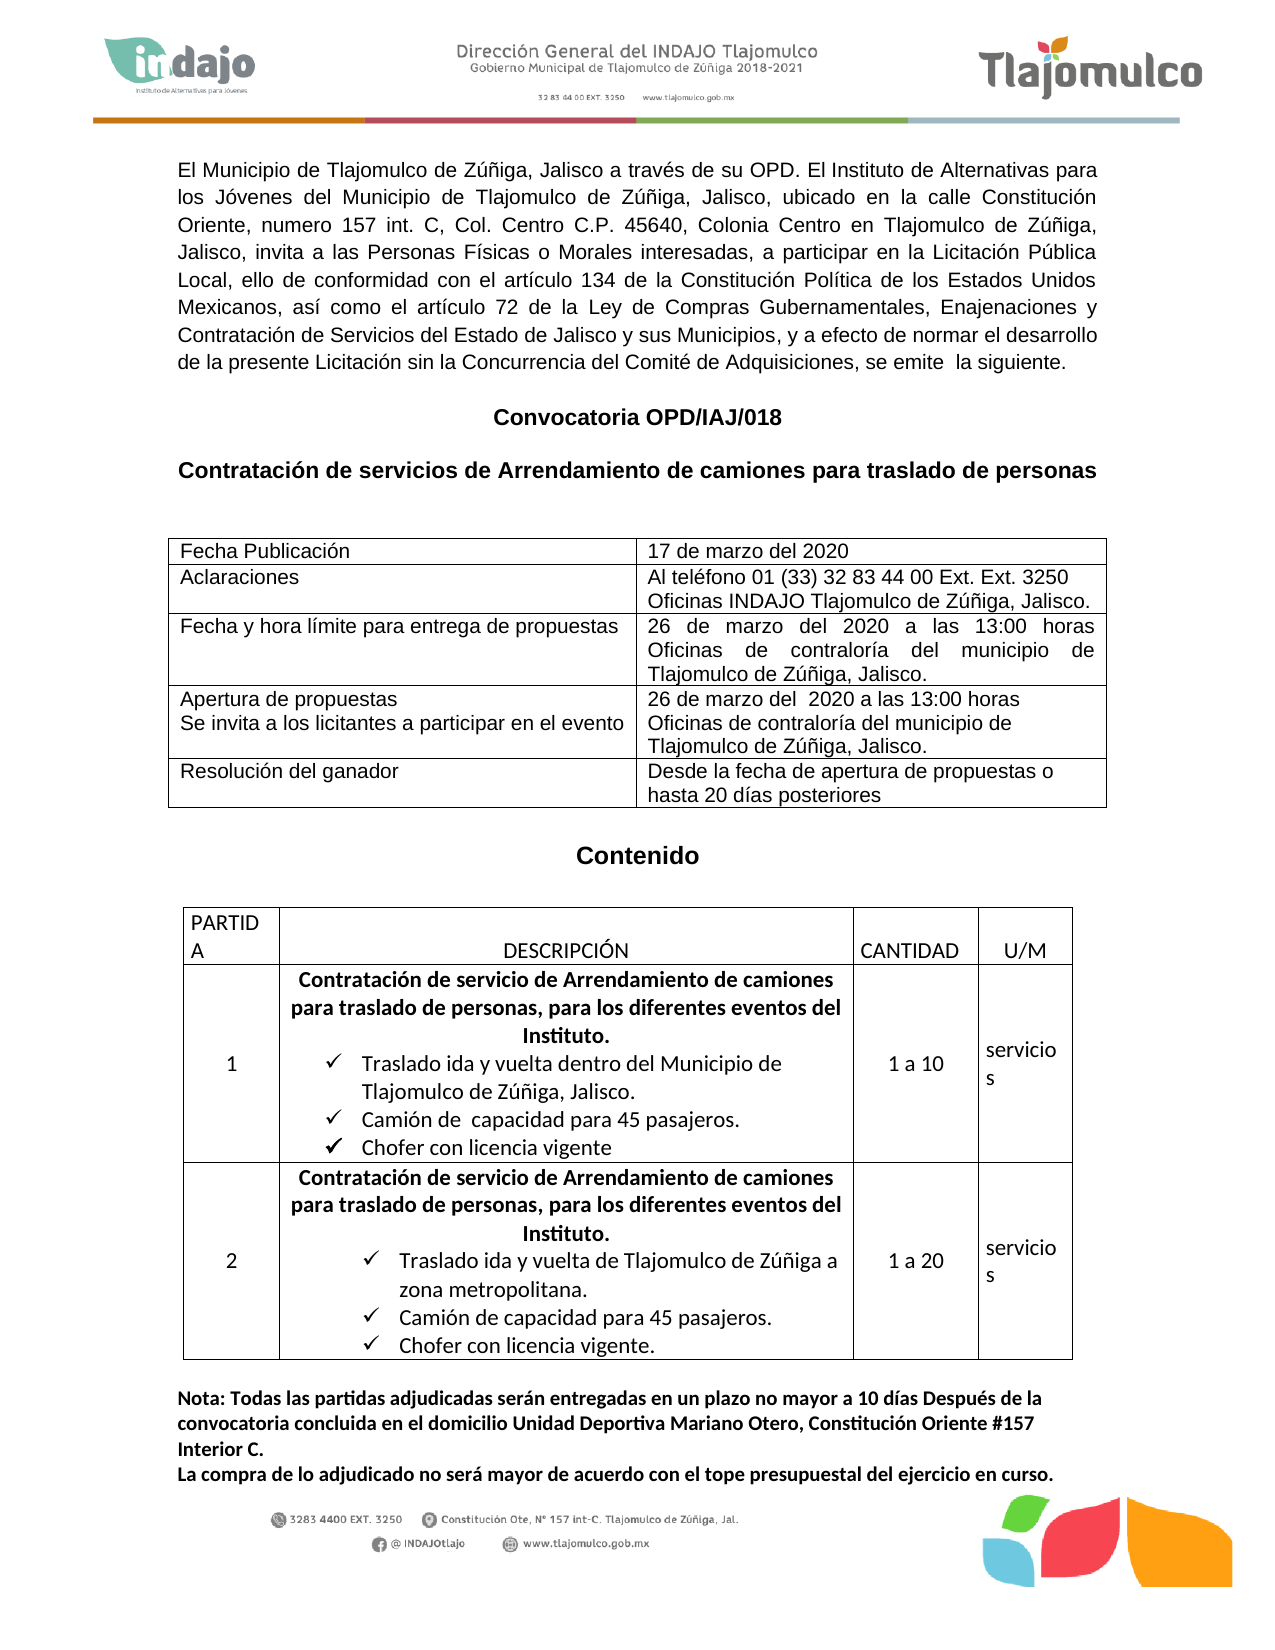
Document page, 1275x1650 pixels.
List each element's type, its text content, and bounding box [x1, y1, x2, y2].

table_cell servicios [979, 1163, 1072, 1359]
table_header 17 de marzo del 2020 [637, 539, 1106, 563]
table_cell 1 [184, 965, 279, 1162]
table_cell servicios [979, 965, 1072, 1162]
table_cell Desde la fecha de apertura de propuestas o hasta 20 días posteriores [637, 759, 1106, 807]
table_cell Apertura de propuestas Se invita a los licitantes a participar en el evento [169, 686, 636, 758]
table_cell 1 a 10 [854, 965, 978, 1162]
table_header CANTIDAD [854, 908, 978, 964]
table_header U/M [979, 908, 1072, 964]
table_header DESCRIPCIÓN [280, 908, 853, 964]
table_cell 26 de marzo del 2020 a las 13:00 horas Oficinas de contraloría del municipio de Tlajomulco de Zúñiga, Jalisco. [637, 614, 1106, 685]
table_header Fecha Publicación [169, 539, 636, 563]
table_cell 1 a 20 [854, 1163, 978, 1359]
table_cell Contratación de servicio de Arrendamiento de camiones para traslado de personas, para los diferentes eventos del Instituto. Traslado ida y vuelta dentro del Municipio de Tlajomulco de Zúñiga, Jalisco. Camión de capacidad para 45 pasajeros. Chofer con licencia vigente [280, 965, 853, 1162]
picture [42, 0, 1233, 1650]
table_cell 2 [184, 1163, 279, 1359]
text El Municipio de Tlajomulco de Zúñiga, Jalisco a través de su OPD. El Instituto de Alternativas para los Jóvenes del Municipio de Tlajomulco de Zúñiga, Jalisco, ubicado en la calle Constitución Oriente, numero 157 int. C, Col. Centro C.P. 45640, Colonia Centro en Tlajomulco de Zúñiga, Jalisco, invita a las Personas Físicas o Morales interesadas, a participar en la Licitación Pública Local, ello de conformidad con el artículo 134 de la Constitución Política de los Estados Unidos Mexicanos, así como el artículo 72 de la Ley de Compras Gubernamentales, Enajenaciones y Contratación de Servicios del Estado de Jalisco y sus Municipios, y a efecto de normar el desarrollo de la presente Licitación sin la Concurrencia del Comité de Adquisiciones, se emite la siguiente. [177, 158, 1098, 374]
table_cell Contratación de servicio de Arrendamiento de camiones para traslado de personas, para los diferentes eventos del Instituto. Traslado ida y vuelta de Tlajomulco de Zúñiga a zona metropolitana. Camión de capacidad para 45 pasajeros. Chofer con licencia vigente. [280, 1163, 853, 1359]
table_cell Aclaraciones [169, 565, 636, 612]
text Contratación de servicios de Arrendamiento de camiones para traslado de personas [177, 457, 1098, 483]
text Contenido [177, 841, 1098, 870]
text La compra de lo adjudicado no será mayor de acuerdo con el tope presupuestal del ejercicio en curso. [177, 1461, 1098, 1487]
table_cell Resolución del ganador [169, 759, 636, 807]
text Convocatoria OPD/IAJ/018 [177, 404, 1098, 430]
text Nota: Todas las partidas adjudicadas serán entregadas en un plazo no mayor a 10 días Después de la convocatoria concluida en el domicilio Unidad Deportiva Mariano Otero, Constitución Oriente #157 Interior C. [177, 1385, 1098, 1461]
table_cell Fecha y hora límite para entrega de propuestas [169, 614, 636, 685]
table_cell 26 de marzo del 2020 a las 13:00 horas Oficinas de contraloría del municipio de Tlajomulco de Zúñiga, Jalisco. [637, 686, 1106, 758]
table_header PARTIDA [184, 908, 279, 964]
table_cell Al teléfono 01 (33) 32 83 44 00 Ext. Ext. 3250 Oficinas INDAJO Tlajomulco de Zúñiga, Jalisco. [637, 565, 1106, 612]
